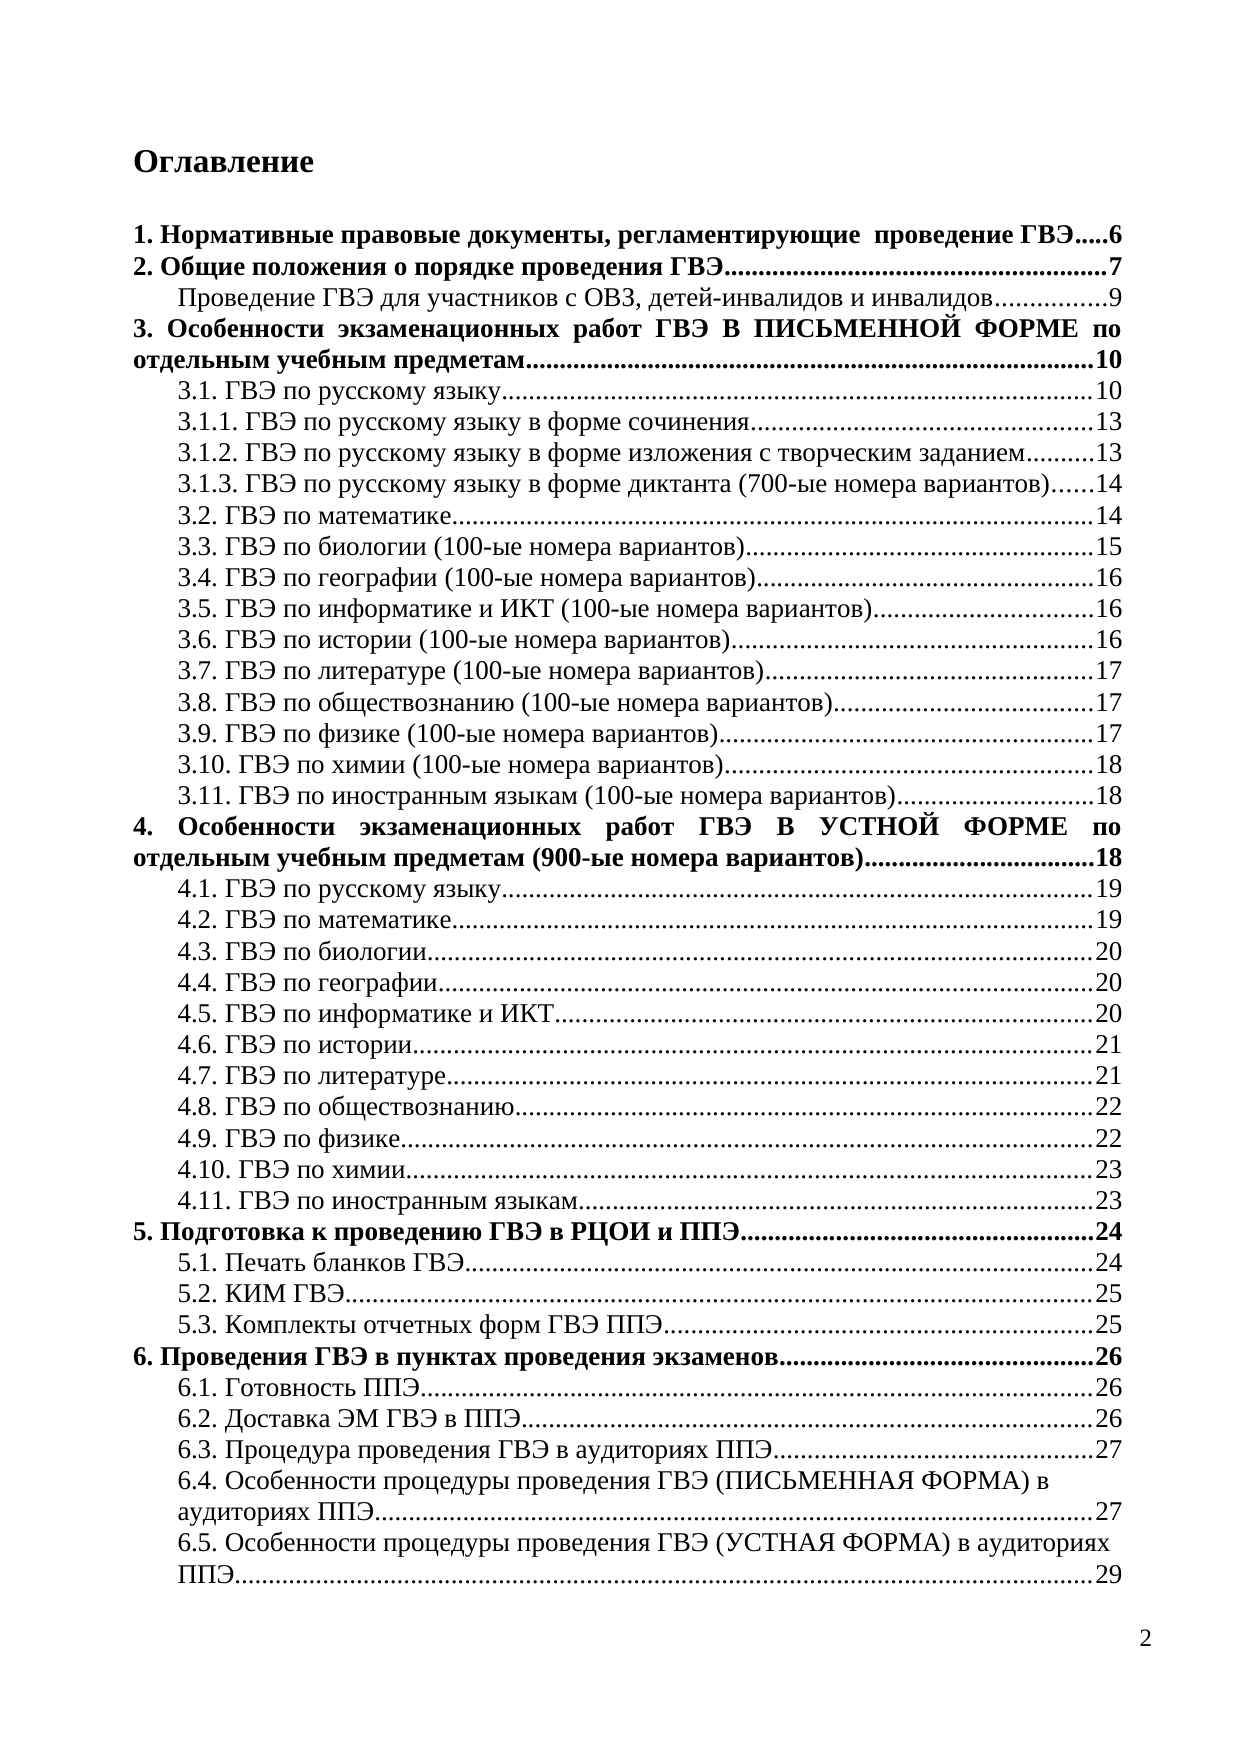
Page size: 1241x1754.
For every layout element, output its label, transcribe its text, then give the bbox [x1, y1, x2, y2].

text Оглавление [133, 142, 1152, 180]
